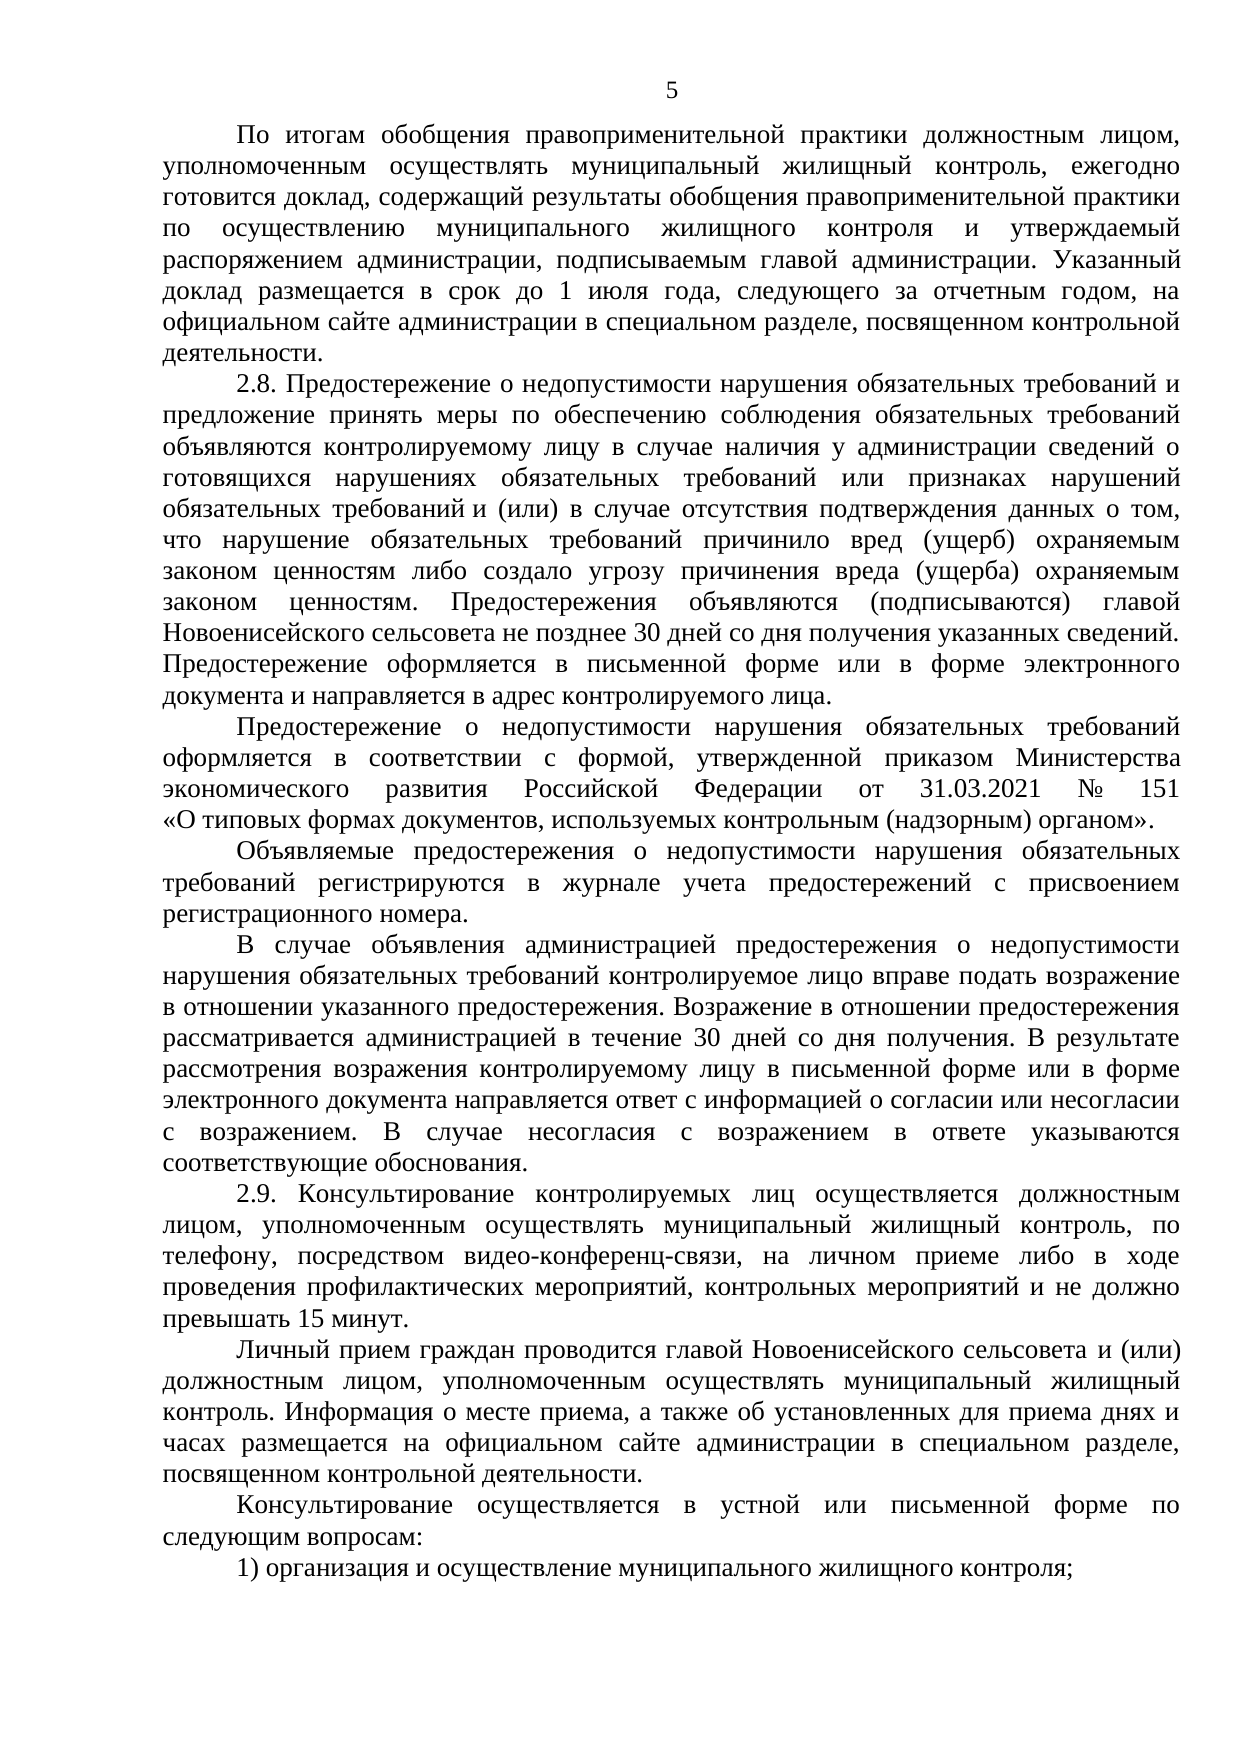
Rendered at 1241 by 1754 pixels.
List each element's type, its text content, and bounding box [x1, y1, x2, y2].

text Объявляемые предостережения о недопустимости нарушения обязательных требований регистрируются в журнале учета предостережений с присвоением регистрационного номера. [162, 834, 1181, 928]
text 2.8. Предостережение о недопустимости нарушения обязательных требований и предложение принять меры по обеспечению соблюдения обязательных требований объявляются контролируемому лицу в случае наличия у администрации сведений о готовящихся нарушениях обязательных требований или признаках нарушений обязательных требований и (или) в случае отсутствия подтверждения данных о том, что нарушение обязательных требований причинило вред (ущерб) охраняемым законом ценностям либо создало угрозу причинения вреда (ущерба) охраняемым законом ценностям. Предостережения объявляются (подписываются) главой Новоенисейского сельсовета не позднее 30 дней со дня получения указанных сведений. Предостережение оформляется в письменной форме или в форме электронного документа и направляется в адрес контролируемого лица. [162, 367, 1181, 710]
text Предостережение о недопустимости нарушения обязательных требований оформляется в соответствии с формой, утвержденной приказом Министерства экономического развития Российской Федерации от 31.03.2021 № 151 «О типовых формах документов, используемых контрольным (надзорным) органом». [162, 710, 1181, 834]
text Консультирование осуществляется в устной или письменной форме по следующим вопросам: [162, 1488, 1181, 1551]
text В случае объявления администрацией предостережения о недопустимости нарушения обязательных требований контролируемое лицо вправе подать возражение в отношении указанного предостережения. Возражение в отношении предостережения рассматривается администрацией в течение 30 дней со дня получения. В результате рассмотрения возражения контролируемому лицу в письменной форме или в форме электронного документа направляется ответ с информацией о согласии или несогласии с возражением. В случае несогласия с возражением в ответе указываются соответствующие обоснования. [162, 928, 1181, 1177]
text По итогам обобщения правоприменительной практики должностным лицом, уполномоченным осуществлять муниципальный жилищный контроль, ежегодно готовится доклад, содержащий результаты обобщения правоприменительной практики по осуществлению муниципального жилищного контроля и утверждаемый распоряжением администрации, подписываемым главой администрации. Указанный доклад размещается в срок до 1 июля года, следующего за отчетным годом, на официальном сайте администрации в специальном разделе, посвященном контрольной деятельности. [162, 118, 1181, 367]
text 1) организация и осуществление муниципального жилищного контроля; [162, 1551, 1181, 1582]
text Личный прием граждан проводится главой Новоенисейского сельсовета и (или) должностным лицом, уполномоченным осуществлять муниципальный жилищный контроль. Информация о месте приема, а также об установленных для приема днях и часах размещается на официальном сайте администрации в специальном разделе, посвященном контрольной деятельности. [162, 1333, 1181, 1488]
text 2.9. Консультирование контролируемых лиц осуществляется должностным лицом, уполномоченным осуществлять муниципальный жилищный контроль, по телефону, посредством видео-конференц-связи, на личном приеме либо в ходе проведения профилактических мероприятий, контрольных мероприятий и не должно превышать 15 минут. [162, 1177, 1181, 1333]
